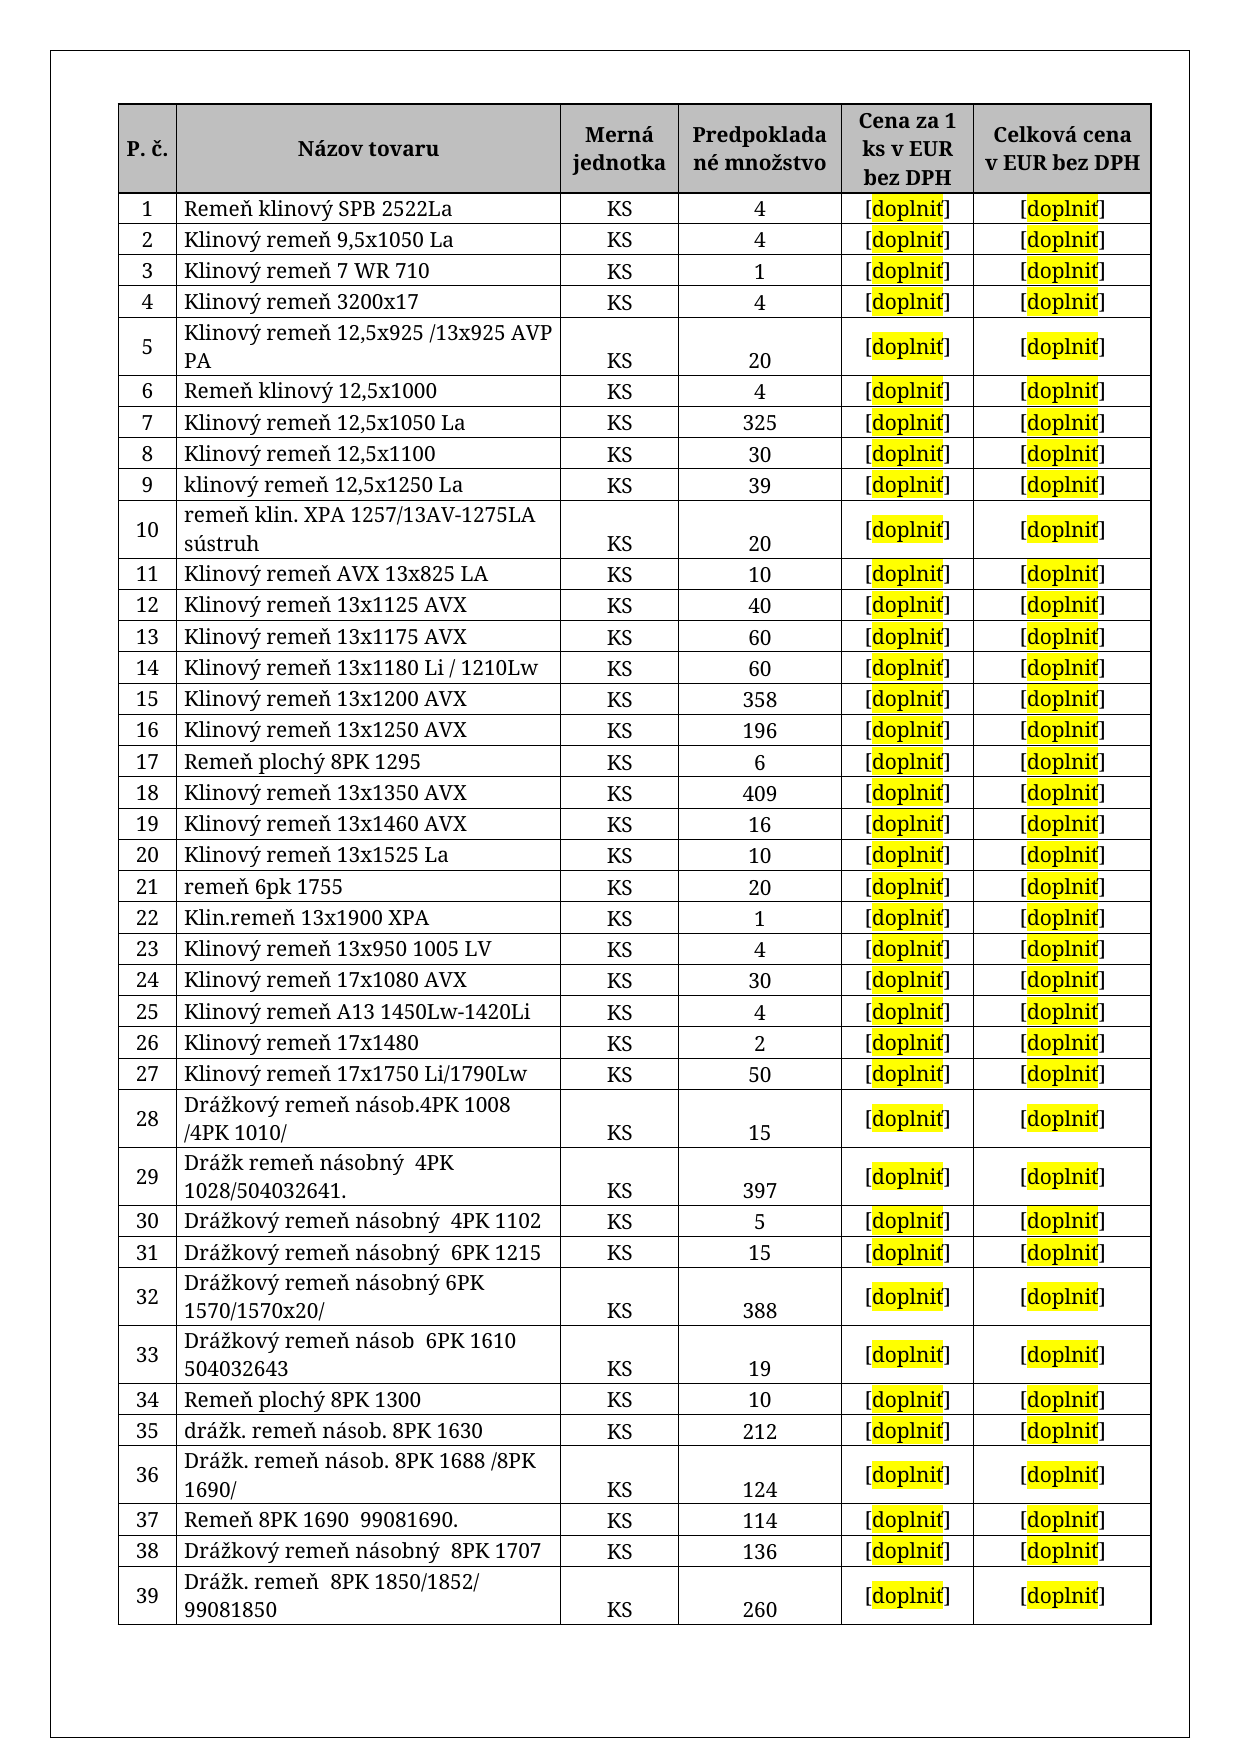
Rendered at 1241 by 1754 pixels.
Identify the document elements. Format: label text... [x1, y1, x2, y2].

table_cell 260 [679, 1567, 841, 1624]
table_cell 358 [679, 684, 841, 714]
table_cell 15 [679, 1090, 841, 1147]
table_cell 11 [119, 559, 176, 589]
table_cell [doplniť] [842, 777, 973, 807]
table_cell [doplniť] [842, 469, 973, 499]
table_cell Klinový remeň 17x1080 AVX [177, 965, 560, 995]
table_cell 6 [119, 376, 176, 406]
table_cell 28 [119, 1090, 176, 1147]
table_cell Remeň plochý 8PK 1295 [177, 746, 560, 776]
table_cell 29 [119, 1148, 176, 1204]
table_cell Klinový remeň 12,5x925 /13x925 AVP PA [177, 318, 560, 374]
table_cell [doplniť] [842, 652, 973, 682]
table_cell [doplniť] [842, 809, 973, 839]
table_cell [doplniť] [974, 501, 1150, 557]
table_cell 2 [119, 224, 176, 254]
table_cell [doplniť] [842, 318, 973, 374]
table_cell KS [561, 590, 678, 620]
table_cell 39 [119, 1567, 176, 1624]
table_cell 388 [679, 1268, 841, 1325]
table_cell [doplniť] [842, 965, 973, 995]
table_cell [doplniť] [974, 194, 1150, 223]
table_cell 24 [119, 965, 176, 995]
table_cell [doplniť] [842, 286, 973, 317]
table_cell 12 [119, 590, 176, 620]
table_cell [doplniť] [974, 1237, 1150, 1267]
table_cell Drážkový remeň násob 6PK 1610 504032643 [177, 1326, 560, 1383]
table_cell 4 [679, 996, 841, 1026]
table_cell 50 [679, 1059, 841, 1089]
table_cell Klinový remeň 12,5x1050 La [177, 407, 560, 437]
table_cell Klinový remeň 13x1200 AVX [177, 684, 560, 714]
table_cell [doplniť] [974, 286, 1150, 317]
table_cell 10 [679, 1384, 841, 1414]
table_cell [doplniť] [974, 715, 1150, 745]
table_cell KS [561, 1268, 678, 1325]
table_cell 18 [119, 777, 176, 807]
table_cell 1 [119, 194, 176, 223]
table_cell KS [561, 1206, 678, 1236]
table_header Celková cena v EUR bez DPH [974, 105, 1150, 192]
table_cell KS [561, 965, 678, 995]
table_cell [doplniť] [974, 1027, 1150, 1057]
table_cell [doplniť] [974, 1268, 1150, 1325]
table_cell [doplniť] [842, 194, 973, 223]
table_cell Klinový remeň 3200x17 [177, 286, 560, 317]
table_cell KS [561, 286, 678, 317]
table_cell 4 [679, 934, 841, 964]
table_cell 35 [119, 1415, 176, 1445]
table_cell 60 [679, 621, 841, 651]
table_cell [doplniť] [842, 224, 973, 254]
table_cell [doplniť] [842, 559, 973, 589]
table_cell KS [561, 469, 678, 499]
table_header Predpokladané množstvo [679, 105, 841, 192]
table_cell [doplniť] [974, 224, 1150, 254]
table_cell 13 [119, 621, 176, 651]
table_cell [doplniť] [974, 469, 1150, 499]
table_cell [doplniť] [974, 1148, 1150, 1204]
table_cell 22 [119, 902, 176, 932]
table_cell [doplniť] [974, 621, 1150, 651]
table_cell 40 [679, 590, 841, 620]
table_cell 32 [119, 1268, 176, 1325]
table_cell Klin.remeň 13x1900 XPA [177, 902, 560, 932]
table_header P. č. [119, 105, 176, 192]
table_cell 27 [119, 1059, 176, 1089]
table_cell [doplniť] [842, 902, 973, 932]
table_cell drážk. remeň násob. 8PK 1630 [177, 1415, 560, 1445]
table_cell Klinový remeň 13x1250 AVX [177, 715, 560, 745]
table_cell klinový remeň 12,5x1250 La [177, 469, 560, 499]
table_cell [doplniť] [842, 840, 973, 870]
table_cell 114 [679, 1504, 841, 1534]
table_cell KS [561, 1326, 678, 1383]
table_cell 6 [679, 746, 841, 776]
table_cell KS [561, 715, 678, 745]
table_cell 212 [679, 1415, 841, 1445]
table_cell [doplniť] [842, 255, 973, 285]
table_cell 23 [119, 934, 176, 964]
table_cell [doplniť] [974, 934, 1150, 964]
table_cell KS [561, 1567, 678, 1624]
table_cell [doplniť] [842, 1090, 973, 1147]
table_cell KS [561, 840, 678, 870]
table_cell remeň klin. XPA 1257/13AV-1275LA sústruh [177, 501, 560, 557]
table_cell 30 [119, 1206, 176, 1236]
table_cell 19 [679, 1326, 841, 1383]
table_cell 20 [679, 871, 841, 901]
table_cell 31 [119, 1237, 176, 1267]
table_cell Klinový remeň 13x1180 Li / 1210Lw [177, 652, 560, 682]
table_header Názov tovaru [177, 105, 560, 192]
table_cell KS [561, 621, 678, 651]
table_cell KS [561, 376, 678, 406]
table_cell KS [561, 1059, 678, 1089]
table_cell Klinový remeň 17x1480 [177, 1027, 560, 1057]
table_cell remeň 6pk 1755 [177, 871, 560, 901]
table_cell KS [561, 1090, 678, 1147]
table_cell 9 [119, 469, 176, 499]
table_cell KS [561, 1415, 678, 1445]
table_cell 10 [679, 559, 841, 589]
table_cell [doplniť] [974, 965, 1150, 995]
table_cell [doplniť] [842, 1384, 973, 1414]
table_cell 4 [679, 376, 841, 406]
table_cell 15 [119, 684, 176, 714]
table_cell [doplniť] [974, 652, 1150, 682]
table_cell 30 [679, 965, 841, 995]
table_cell 15 [679, 1237, 841, 1267]
table_cell Drážk. remeň násob. 8PK 1688 /8PK 1690/ [177, 1446, 560, 1503]
table_cell [doplniť] [974, 1059, 1150, 1089]
table_cell Drážkový remeň násobný 6PK 1570/1570x20/ [177, 1268, 560, 1325]
table_cell 16 [119, 715, 176, 745]
table_cell [doplniť] [974, 1090, 1150, 1147]
table_cell KS [561, 1446, 678, 1503]
table_cell [doplniť] [974, 684, 1150, 714]
table_cell KS [561, 559, 678, 589]
table_cell [doplniť] [842, 746, 973, 776]
table_cell [doplniť] [842, 1027, 973, 1057]
table_cell [doplniť] [974, 1326, 1150, 1383]
table_cell KS [561, 1148, 678, 1204]
table_cell 17 [119, 746, 176, 776]
table_cell 20 [679, 501, 841, 557]
table_cell 34 [119, 1384, 176, 1414]
table_cell KS [561, 934, 678, 964]
table_cell [doplniť] [842, 684, 973, 714]
table_cell 20 [119, 840, 176, 870]
table_cell [doplniť] [842, 376, 973, 406]
table_cell Klinový remeň 17x1750 Li/1790Lw [177, 1059, 560, 1089]
table_cell Klinový remeň 13x1460 AVX [177, 809, 560, 839]
table_cell [doplniť] [974, 840, 1150, 870]
table_cell [doplniť] [974, 1206, 1150, 1236]
table_cell [doplniť] [842, 715, 973, 745]
table_cell KS [561, 1027, 678, 1057]
table_cell KS [561, 255, 678, 285]
table_cell [doplniť] [974, 559, 1150, 589]
table_cell [doplniť] [842, 1567, 973, 1624]
table_cell 1 [679, 902, 841, 932]
table_cell KS [561, 1536, 678, 1566]
table_cell [doplniť] [842, 1504, 973, 1534]
table_cell [doplniť] [842, 438, 973, 468]
table_cell Drážk remeň násobný 4PK 1028/504032641. [177, 1148, 560, 1204]
table_cell Klinový remeň 13x1350 AVX [177, 777, 560, 807]
table_cell Remeň 8PK 1690 99081690. [177, 1504, 560, 1534]
table_cell Klinový remeň A13 1450Lw-1420Li [177, 996, 560, 1026]
table_cell [doplniť] [974, 1415, 1150, 1445]
table_cell 14 [119, 652, 176, 682]
table_cell Remeň klinový SPB 2522La [177, 194, 560, 223]
table_cell [doplniť] [842, 1148, 973, 1204]
table_cell KS [561, 652, 678, 682]
table_cell KS [561, 1504, 678, 1534]
table_cell [doplniť] [974, 1384, 1150, 1414]
table_cell [doplniť] [974, 318, 1150, 374]
table_cell [doplniť] [974, 1504, 1150, 1534]
table_cell 26 [119, 1027, 176, 1057]
table_cell 124 [679, 1446, 841, 1503]
table_cell Klinový remeň 7 WR 710 [177, 255, 560, 285]
table_cell [doplniť] [974, 746, 1150, 776]
table_cell Klinový remeň 13x1125 AVX [177, 590, 560, 620]
table_cell [doplniť] [842, 1536, 973, 1566]
table_cell Klinový remeň 9,5x1050 La [177, 224, 560, 254]
table_cell 30 [679, 438, 841, 468]
table_cell 37 [119, 1504, 176, 1534]
table_cell Klinový remeň 13x1175 AVX [177, 621, 560, 651]
table_cell 39 [679, 469, 841, 499]
table_cell 397 [679, 1148, 841, 1204]
table_cell 409 [679, 777, 841, 807]
table_cell KS [561, 871, 678, 901]
table_cell 33 [119, 1326, 176, 1383]
table_cell 8 [119, 438, 176, 468]
table_cell [doplniť] [974, 1446, 1150, 1503]
table_cell Drážkový remeň násobný 4PK 1102 [177, 1206, 560, 1236]
table_cell 19 [119, 809, 176, 839]
table_cell [doplniť] [842, 871, 973, 901]
table_cell Klinový remeň AVX 13x825 LA [177, 559, 560, 589]
table_cell [doplniť] [974, 996, 1150, 1026]
table_cell [doplniť] [842, 1415, 973, 1445]
table_cell Drážkový remeň násobný 6PK 1215 [177, 1237, 560, 1267]
table_cell [doplniť] [974, 255, 1150, 285]
table_cell KS [561, 438, 678, 468]
table_cell [doplniť] [974, 777, 1150, 807]
table_cell 60 [679, 652, 841, 682]
table_cell 2 [679, 1027, 841, 1057]
table_cell KS [561, 318, 678, 374]
table_cell [doplniť] [842, 1206, 973, 1236]
table_cell Klinový remeň 13x950 1005 LV [177, 934, 560, 964]
table_cell 5 [679, 1206, 841, 1236]
table_cell [doplniť] [974, 809, 1150, 839]
table_cell KS [561, 1384, 678, 1414]
table_cell [doplniť] [842, 1326, 973, 1383]
table_cell [doplniť] [842, 621, 973, 651]
table_cell 38 [119, 1536, 176, 1566]
table_cell [doplniť] [842, 407, 973, 437]
table_cell 4 [679, 286, 841, 317]
table_cell Drážkový remeň násobný 8PK 1707 [177, 1536, 560, 1566]
table_cell [doplniť] [974, 871, 1150, 901]
table_cell [doplniť] [974, 376, 1150, 406]
table_cell 16 [679, 809, 841, 839]
table_cell Drážk. remeň 8PK 1850/1852/ 99081850 [177, 1567, 560, 1624]
table_cell 36 [119, 1446, 176, 1503]
table_cell Drážkový remeň násob.4PK 1008 /4PK 1010/ [177, 1090, 560, 1147]
table_cell [doplniť] [842, 996, 973, 1026]
table_cell KS [561, 684, 678, 714]
table_cell [doplniť] [842, 501, 973, 557]
table_header Cena za 1 ks v EUR bez DPH [842, 105, 973, 192]
table_cell [doplniť] [842, 1268, 973, 1325]
table_cell 5 [119, 318, 176, 374]
table_cell [doplniť] [842, 1446, 973, 1503]
table_cell [doplniť] [842, 1059, 973, 1089]
table_cell KS [561, 809, 678, 839]
table_cell KS [561, 407, 678, 437]
table_cell [doplniť] [974, 590, 1150, 620]
table_cell [doplniť] [842, 590, 973, 620]
table_cell 4 [679, 194, 841, 223]
table_cell [doplniť] [974, 438, 1150, 468]
table_header Merná jednotka [561, 105, 678, 192]
table_cell 4 [119, 286, 176, 317]
table_cell KS [561, 501, 678, 557]
table_cell 20 [679, 318, 841, 374]
table_cell KS [561, 746, 678, 776]
table_cell 21 [119, 871, 176, 901]
table_cell KS [561, 224, 678, 254]
table_cell KS [561, 777, 678, 807]
table_cell [doplniť] [974, 1536, 1150, 1566]
table_cell 25 [119, 996, 176, 1026]
table_cell Remeň klinový 12,5x1000 [177, 376, 560, 406]
table_cell [doplniť] [974, 902, 1150, 932]
table_cell KS [561, 902, 678, 932]
table_cell [doplniť] [974, 407, 1150, 437]
table_cell 136 [679, 1536, 841, 1566]
table_cell 1 [679, 255, 841, 285]
table_cell KS [561, 996, 678, 1026]
table_cell [doplniť] [842, 1237, 973, 1267]
table_cell 3 [119, 255, 176, 285]
table_cell KS [561, 194, 678, 223]
table_cell 10 [679, 840, 841, 870]
table_cell Klinový remeň 12,5x1100 [177, 438, 560, 468]
table_cell 7 [119, 407, 176, 437]
table_cell Remeň plochý 8PK 1300 [177, 1384, 560, 1414]
table_cell Klinový remeň 13x1525 La [177, 840, 560, 870]
table_cell [doplniť] [974, 1567, 1150, 1624]
table_cell 10 [119, 501, 176, 557]
table_cell 196 [679, 715, 841, 745]
table_cell 4 [679, 224, 841, 254]
table_cell [doplniť] [842, 934, 973, 964]
table_cell 325 [679, 407, 841, 437]
table_cell KS [561, 1237, 678, 1267]
